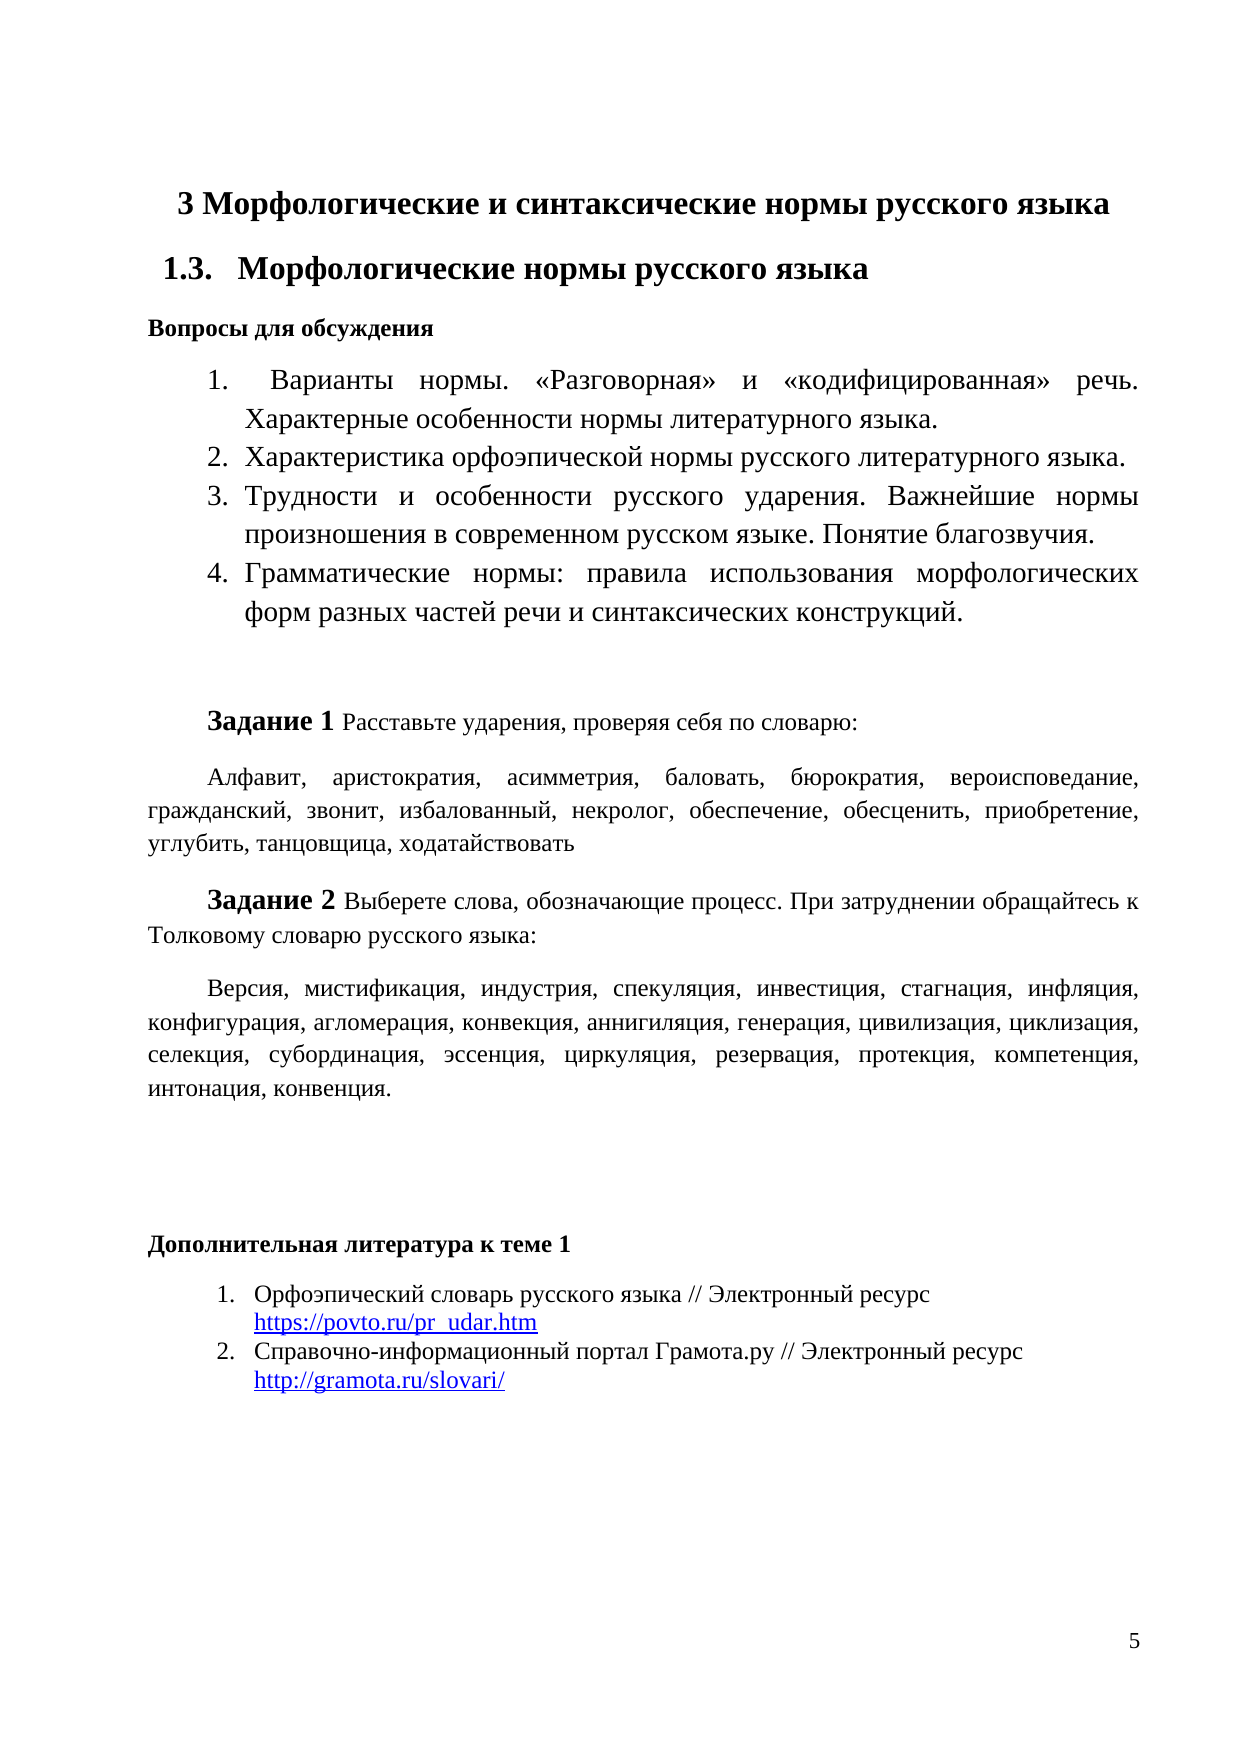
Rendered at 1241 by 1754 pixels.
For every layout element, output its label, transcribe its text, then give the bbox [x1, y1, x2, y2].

list Варианты нормы. «Разговорная» и «кодифицированная» речь. Характерные особенности нормы литературного языка. [207, 362, 1140, 434]
text 3 Морфологические и синтаксические нормы русского языка [148, 183, 1140, 221]
list Орфоэпический словарь русского языка // Электронный ресурс https://povto.ru/pr_udar.htm [216, 1279, 1140, 1336]
list Характеристика орфоэпической нормы русского литературного языка. [207, 439, 1140, 473]
text Задание 1 Расставьте ударения, проверяя себя по словарю: [148, 703, 1140, 736]
list Морфологические нормы русского языка [162, 248, 1140, 286]
text Вопросы для обсуждения [148, 313, 1140, 342]
list Справочно-информационный портал Грамота.ру // Электронный ресурс http://gramota.ru/slovari/ [216, 1336, 1140, 1394]
text Дополнительная литература к теме 1 [148, 1229, 1140, 1258]
text Алфавит, аристократия, асимметрия, баловать, бюрократия, вероисповедание, гражданский, звонит, избалованный, некролог, обеспечение, обесценить, приобретение, углубить, танцовщица, ходатайствовать [148, 762, 1140, 857]
text Версия, мистификация, индустрия, спекуляция, инвестиция, стагнация, инфляция, конфигурация, агломерация, конвекция, аннигиляция, генерация, цивилизация, циклизация, селекция, субординация, эссенция, циркуляция, резервация, протекция, компетенция, интонация, конвенция. [148, 973, 1140, 1101]
list Грамматические нормы: правила использования морфологических форм разных частей речи и синтаксических конструкций. [207, 555, 1140, 627]
list Трудности и особенности русского ударения. Важнейшие нормы произношения в современном русском языке. Понятие благозвучия. [207, 478, 1140, 550]
text Задание 2 Выберете слова, обозначающие процесс. При затруднении обращайтесь к Толковому словарю русского языка: [148, 882, 1140, 948]
